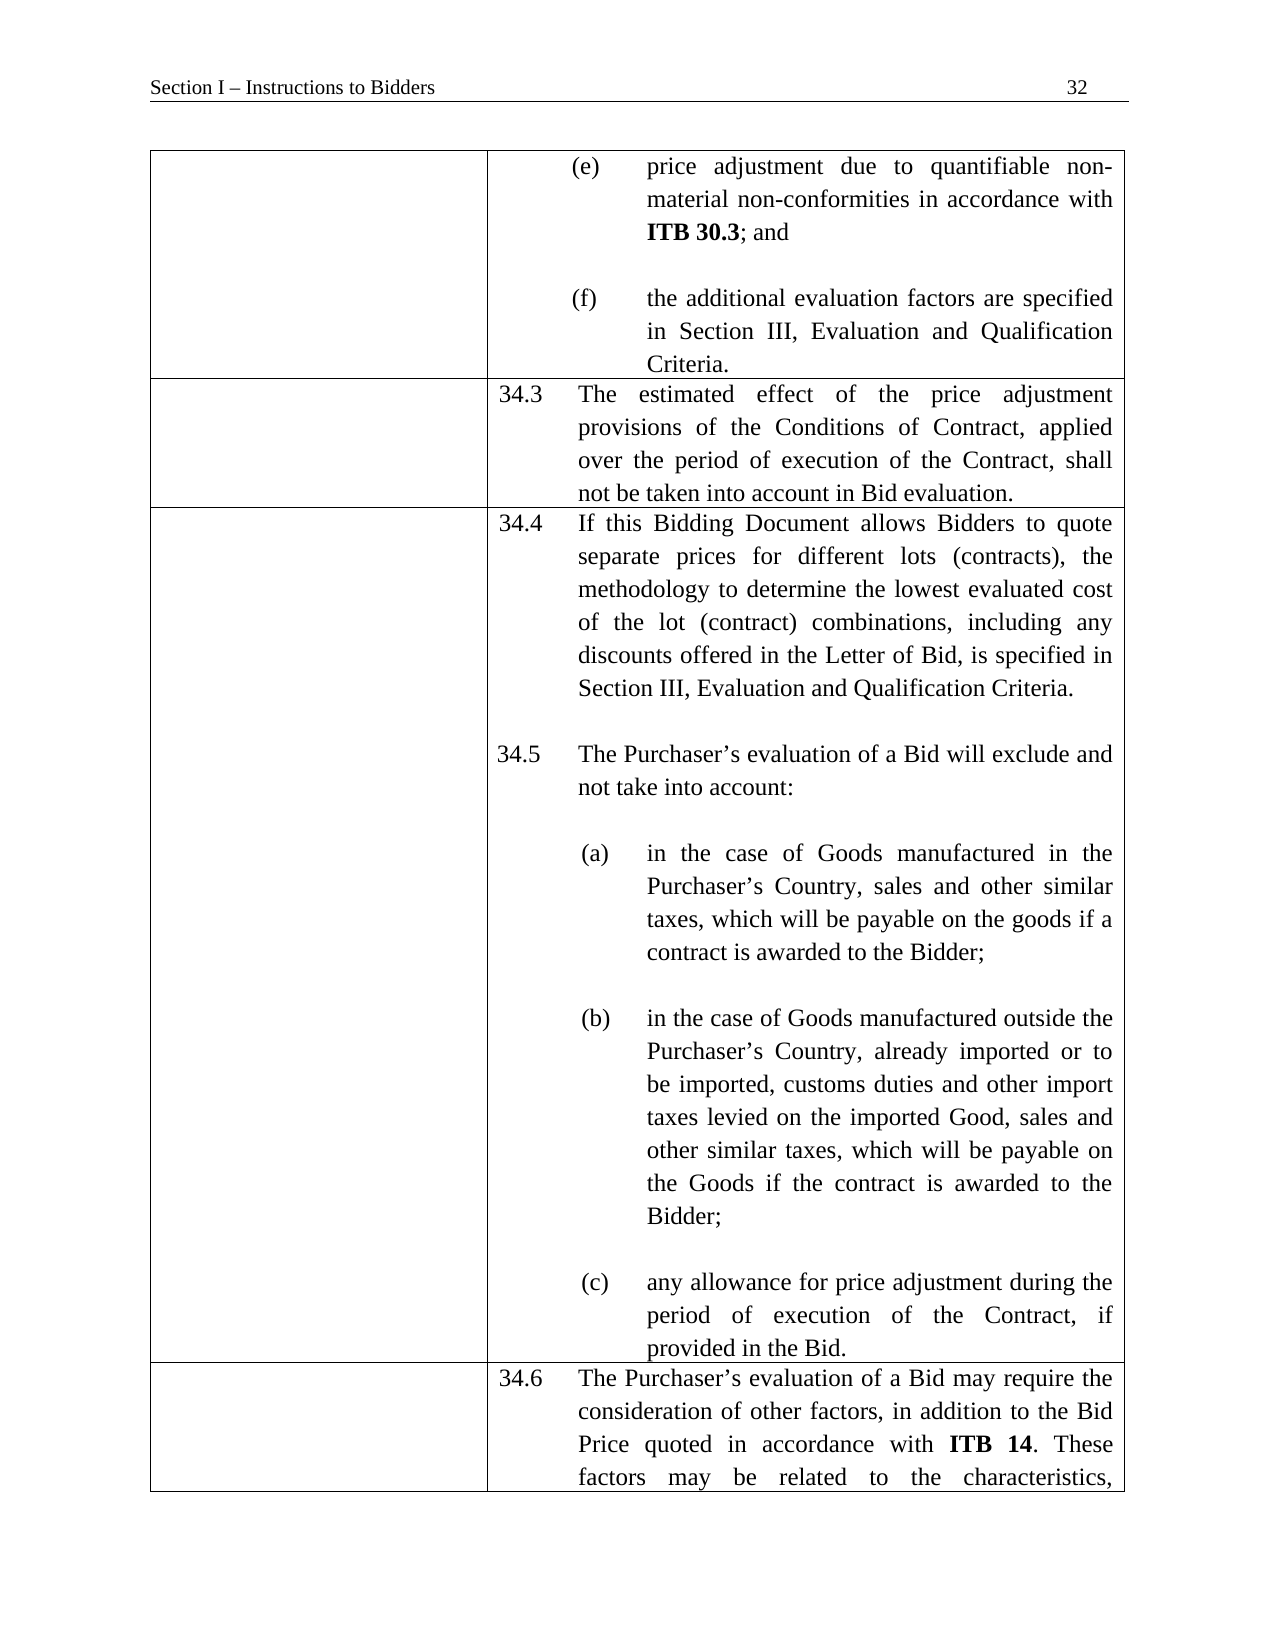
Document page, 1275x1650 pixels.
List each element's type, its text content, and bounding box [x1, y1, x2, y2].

table_cell The estimated effect of the price adjustment provisions of the Conditions of Contract, applied over the period of execution of the Contract, shall not be taken into account in Bid evaluation. [488, 379, 1124, 507]
table_cell If this Bidding Document allows Bidders to quote separate prices for different lots (contracts), the methodology to determine the lowest evaluated cost of the lot (contract) combinations, including any discounts offered in the Letter of Bid, is specified in Section III, Evaluation and Qualification Criteria. The Purchaser’s evaluation of a Bid will exclude and not take into account: in the case of Goods manufactured in the Purchaser’s Country, sales and other similar taxes, which will be payable on the goods if a contract is awarded to the Bidder; in the case of Goods manufactured outside the Purchaser’s Country, already imported or to be imported, customs duties and other import taxes levied on the imported Good, sales and other similar taxes, which will be payable on the Goods if the contract is awarded to the Bidder; any allowance for price adjustment during the period of execution of the Contract, if provided in the Bid. [488, 508, 1124, 1362]
table_cell [151, 379, 487, 507]
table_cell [488, 151, 1124, 378]
table_cell [151, 508, 487, 1362]
table_cell [151, 1363, 487, 1491]
table_cell [151, 151, 487, 378]
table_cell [488, 1363, 1124, 1491]
